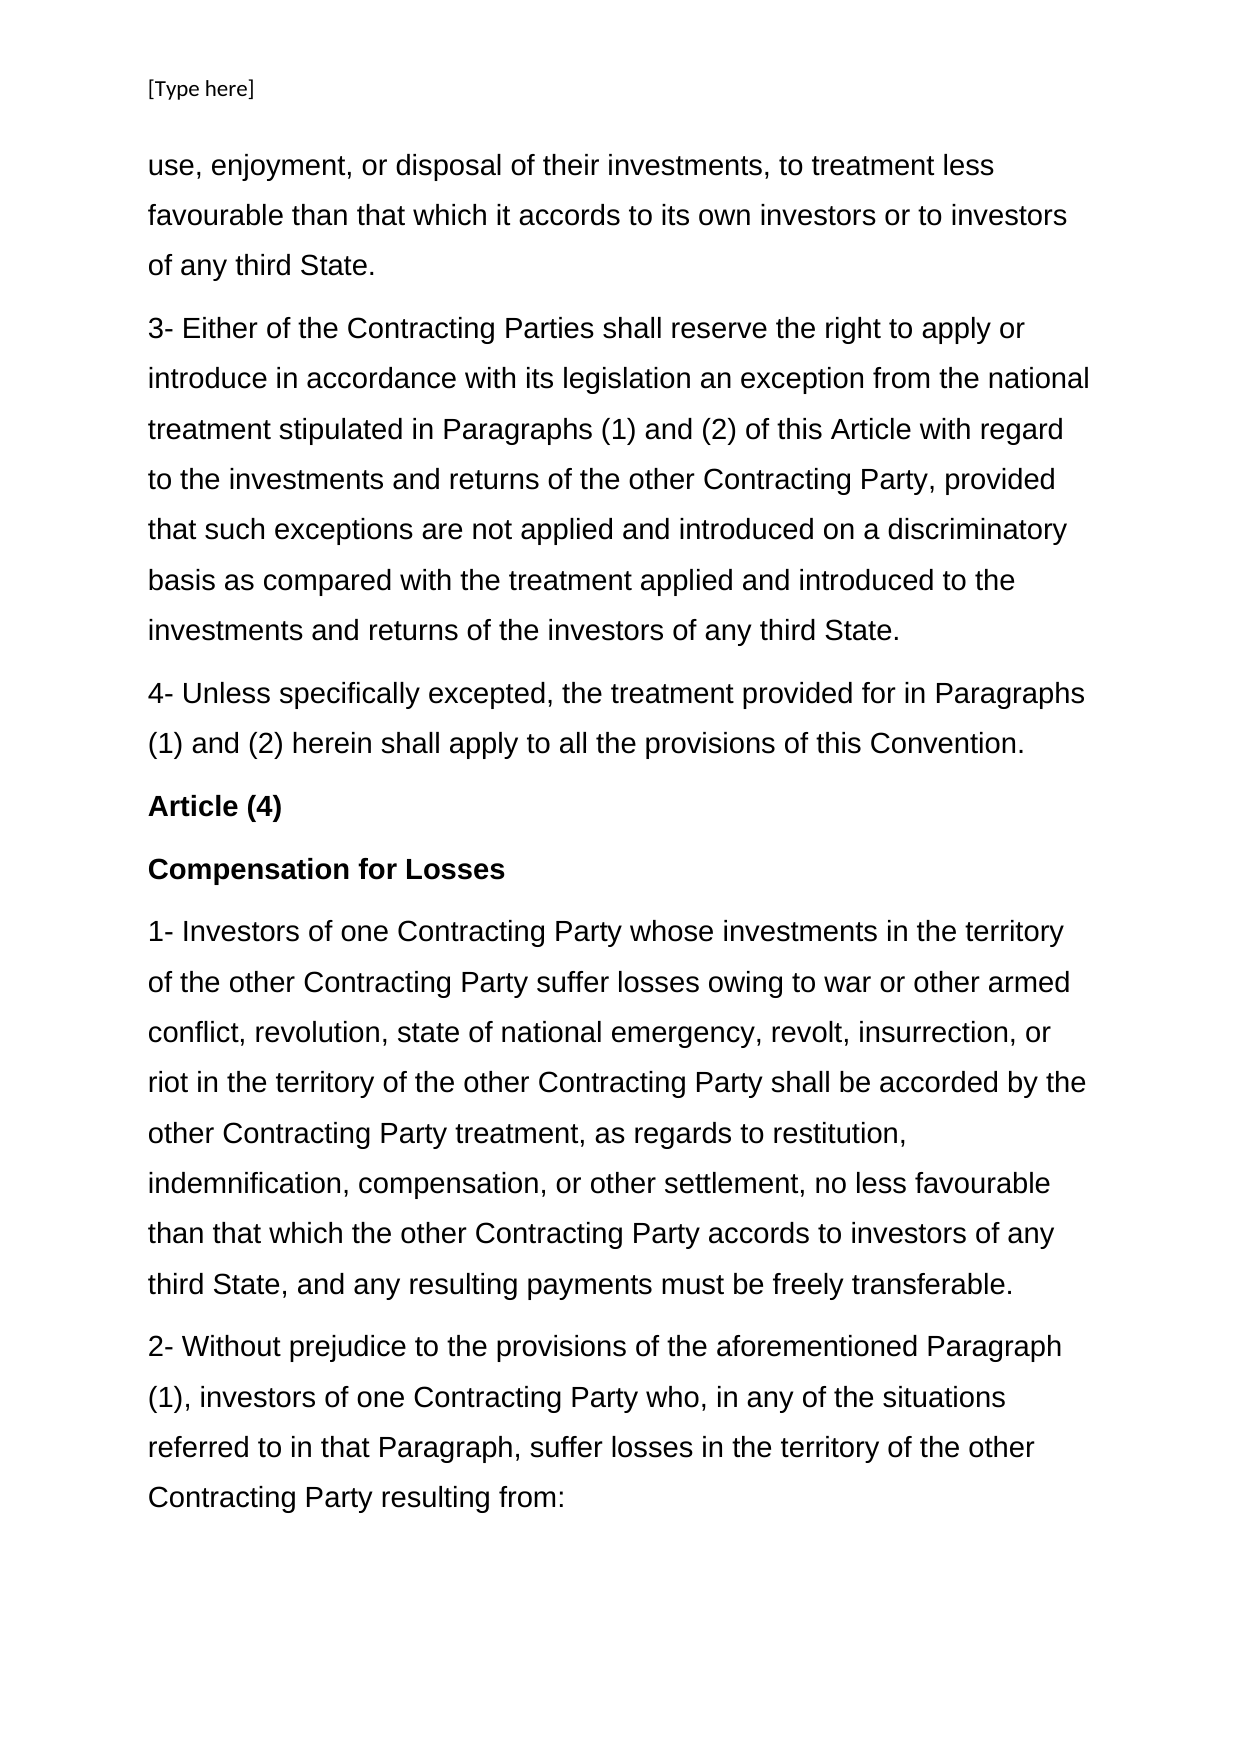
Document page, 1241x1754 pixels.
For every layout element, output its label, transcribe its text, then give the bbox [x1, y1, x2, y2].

text 1- Investors of one Contracting Party whose investments in the territory of the other Contracting Party suffer losses owing to war or other armed conflict, revolution, state of national emergency, revolt, insurrection, or riot in the territory of the other Contracting Party shall be accorded by the other Contracting Party treatment, as regards to restitution, indemnification, compensation, or other settlement, no less favourable than that which the other Contracting Party accords to investors of any third State, and any resulting payments must be freely transferable. [148, 914, 1093, 1300]
text 2- Without prejudice to the provisions of the aforementioned Paragraph (1), investors of one Contracting Party who, in any of the situations referred to in that Paragraph, suffer losses in the territory of the other Contracting Party resulting from: [148, 1329, 1093, 1514]
text 4- Unless specifically excepted, the treatment provided for in Paragraphs (1) and (2) herein shall apply to all the provisions of this Convention. [148, 676, 1093, 759]
text 3- Either of the Contracting Parties shall reserve the right to apply or introduce in accordance with its legislation an exception from the national treatment stipulated in Paragraphs (1) and (2) of this Article with regard to the investments and returns of the other Contracting Party, provided that such exceptions are not applied and introduced on a discriminatory basis as compared with the treatment applied and introduced to the investments and returns of the investors of any third State. [148, 311, 1093, 646]
text Article (4) [148, 789, 1093, 822]
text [148, 148, 1093, 282]
text Compensation for Losses [148, 852, 1093, 885]
